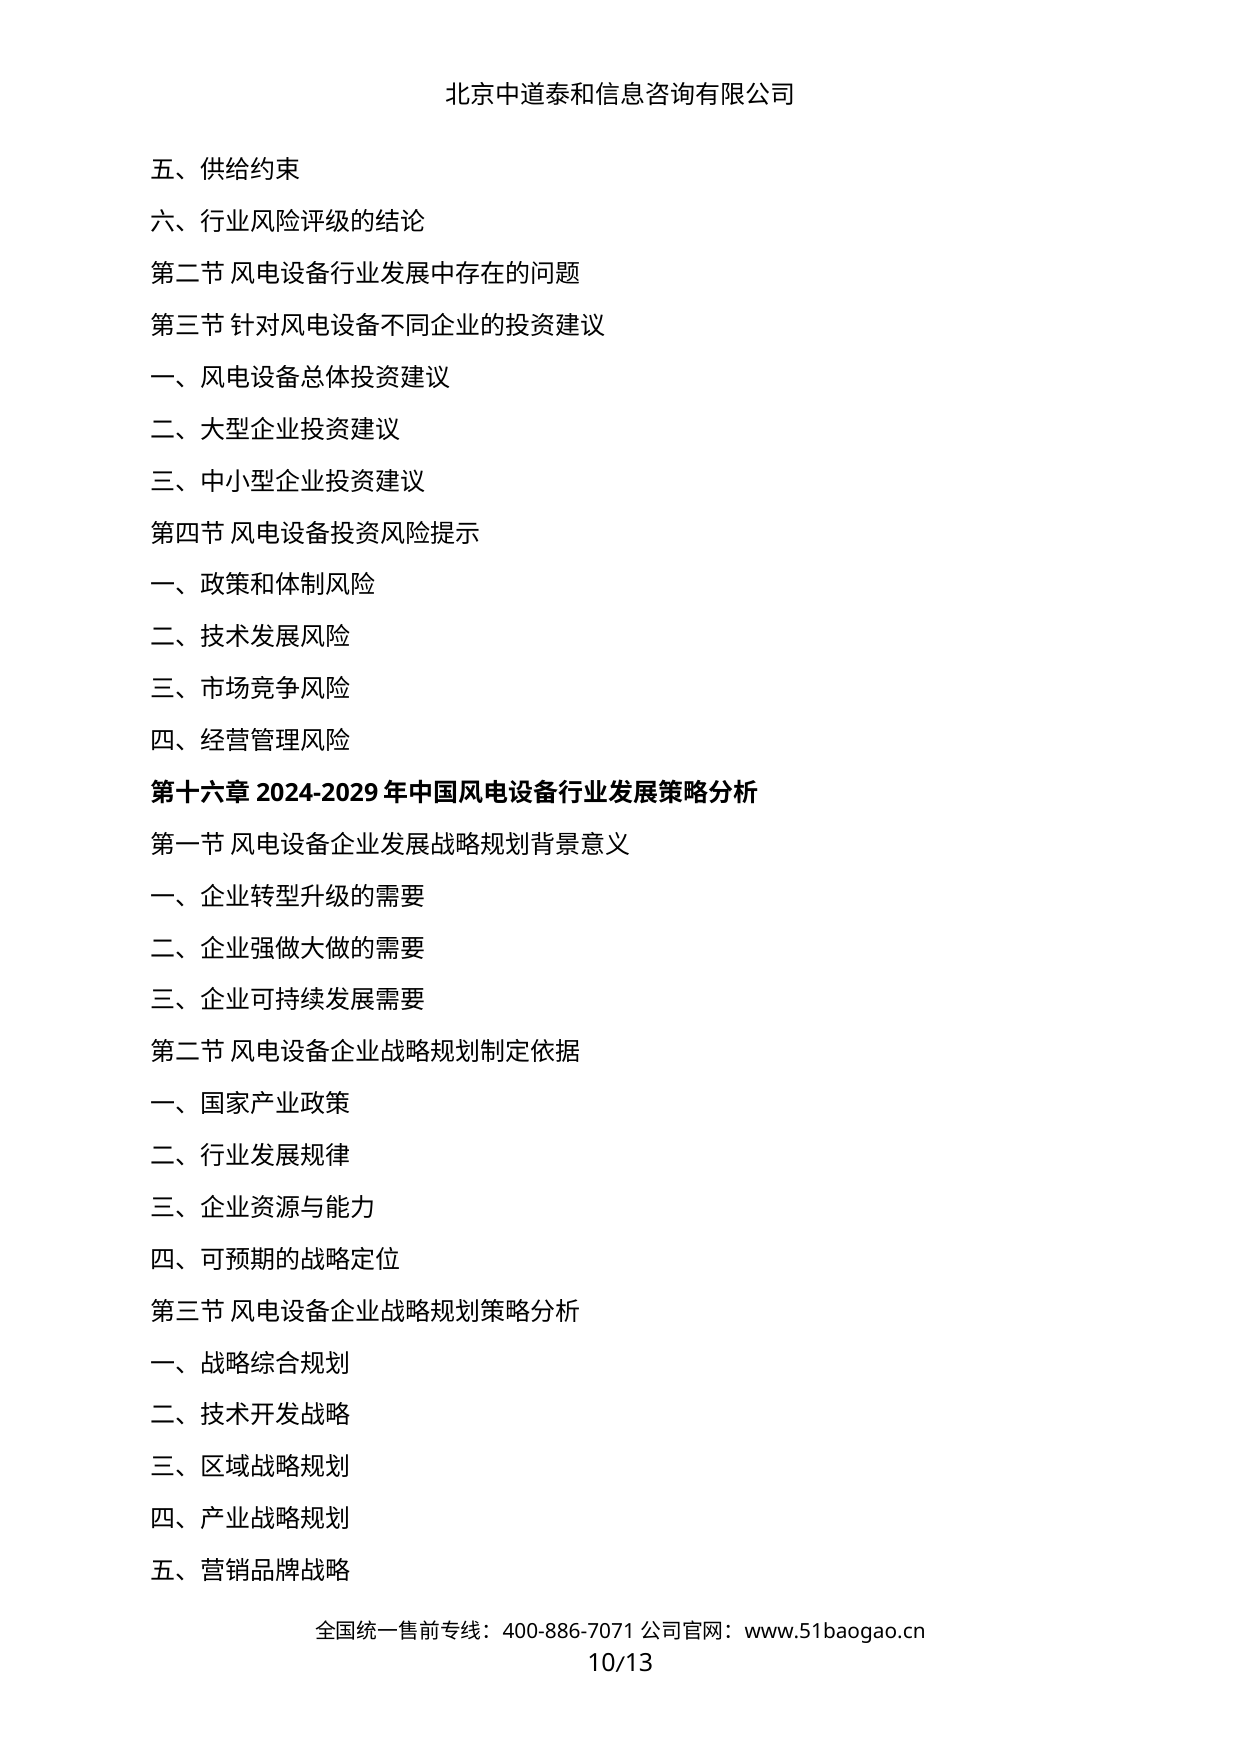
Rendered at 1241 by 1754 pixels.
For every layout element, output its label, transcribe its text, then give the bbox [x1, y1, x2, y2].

text 第三节 风电设备企业战略规划策略分析 [150, 1291, 1090, 1327]
text 一、国家产业政策 [150, 1084, 1090, 1120]
text 第一节 风电设备企业发展战略规划背景意义 [150, 824, 1090, 861]
text 四、产业战略规划 [150, 1499, 1090, 1535]
text 第十六章 2024-2029年中国风电设备行业发展策略分析 [150, 772, 1090, 809]
text 二、行业发展规律 [150, 1136, 1090, 1172]
text 一、政策和体制风险 [150, 565, 1090, 601]
text 二、大型企业投资建议 [150, 409, 1090, 446]
text 三、企业可持续发展需要 [150, 980, 1090, 1016]
text 四、可预期的战略定位 [150, 1239, 1090, 1276]
text 第二节 风电设备行业发展中存在的问题 [150, 254, 1090, 290]
text 一、企业转型升级的需要 [150, 876, 1090, 912]
text 二、技术开发战略 [150, 1395, 1090, 1431]
text 第二节 风电设备企业战略规划制定依据 [150, 1032, 1090, 1068]
text 一、风电设备总体投资建议 [150, 357, 1090, 394]
text 第三节 针对风电设备不同企业的投资建议 [150, 306, 1090, 342]
text 四、经营管理风险 [150, 721, 1090, 757]
text 六、行业风险评级的结论 [150, 202, 1090, 238]
text 五、营销品牌战略 [150, 1551, 1090, 1587]
text 五、供给约束 [150, 150, 1090, 186]
text 一、战略综合规划 [150, 1343, 1090, 1379]
text 三、市场竞争风险 [150, 669, 1090, 705]
text 二、技术发展风险 [150, 617, 1090, 653]
text 三、中小型企业投资建议 [150, 461, 1090, 497]
text 第四节 风电设备投资风险提示 [150, 513, 1090, 549]
text 三、企业资源与能力 [150, 1187, 1090, 1224]
text 二、企业强做大做的需要 [150, 928, 1090, 964]
text 三、区域战略规划 [150, 1447, 1090, 1483]
